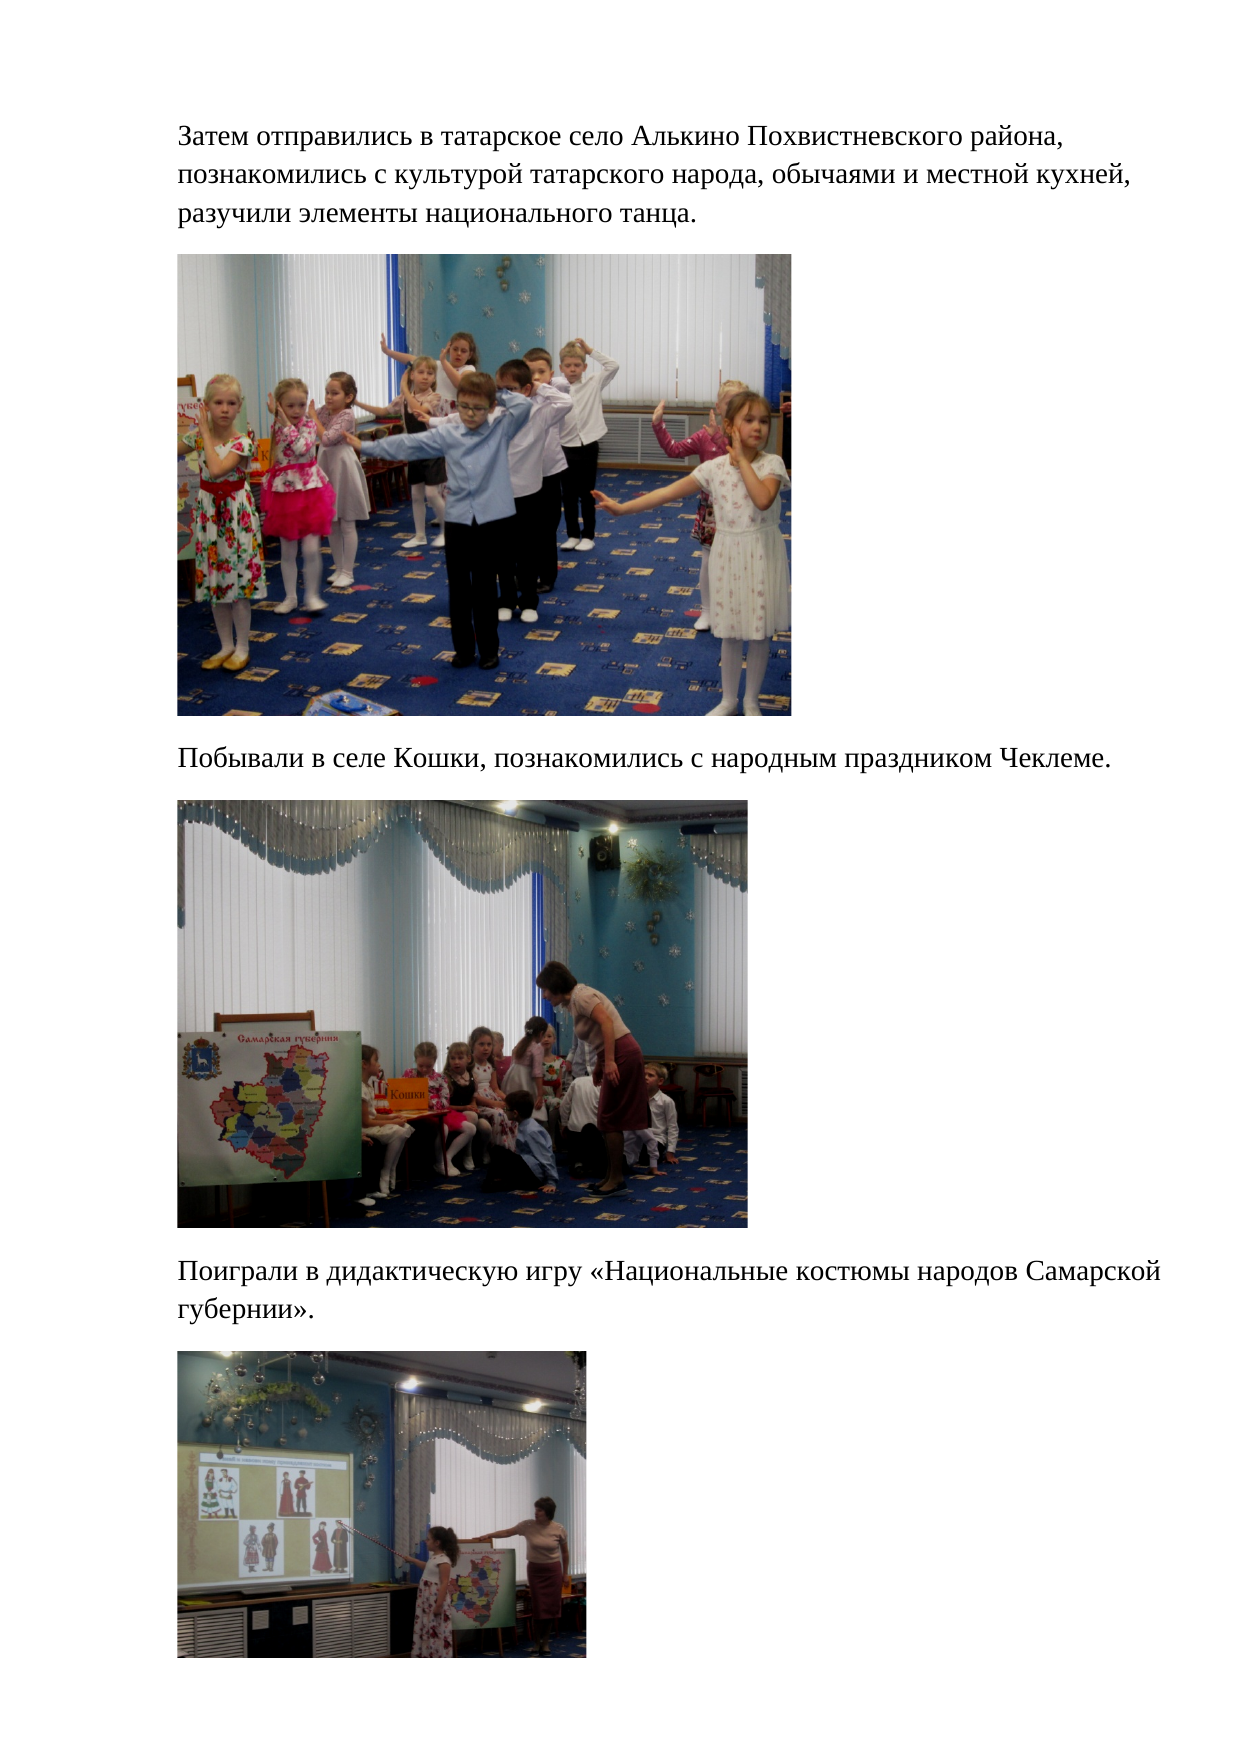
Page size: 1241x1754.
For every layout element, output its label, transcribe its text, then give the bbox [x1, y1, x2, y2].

text Затем отправились в татарское село Алькино Похвистневского района, познакомились с культурой татарского народа, обычаями и местной кухней, разучили элементы национального танца. [177, 118, 1181, 229]
picture [177, 1351, 587, 1658]
text Поиграли в дидактическую игру «Национальные костюмы народов Самарской губернии». [177, 1253, 1181, 1325]
picture [177, 800, 748, 1228]
text Побывали в селе Кошки, познакомились с народным праздником Чеклеме. [177, 741, 1181, 774]
picture [177, 254, 792, 716]
